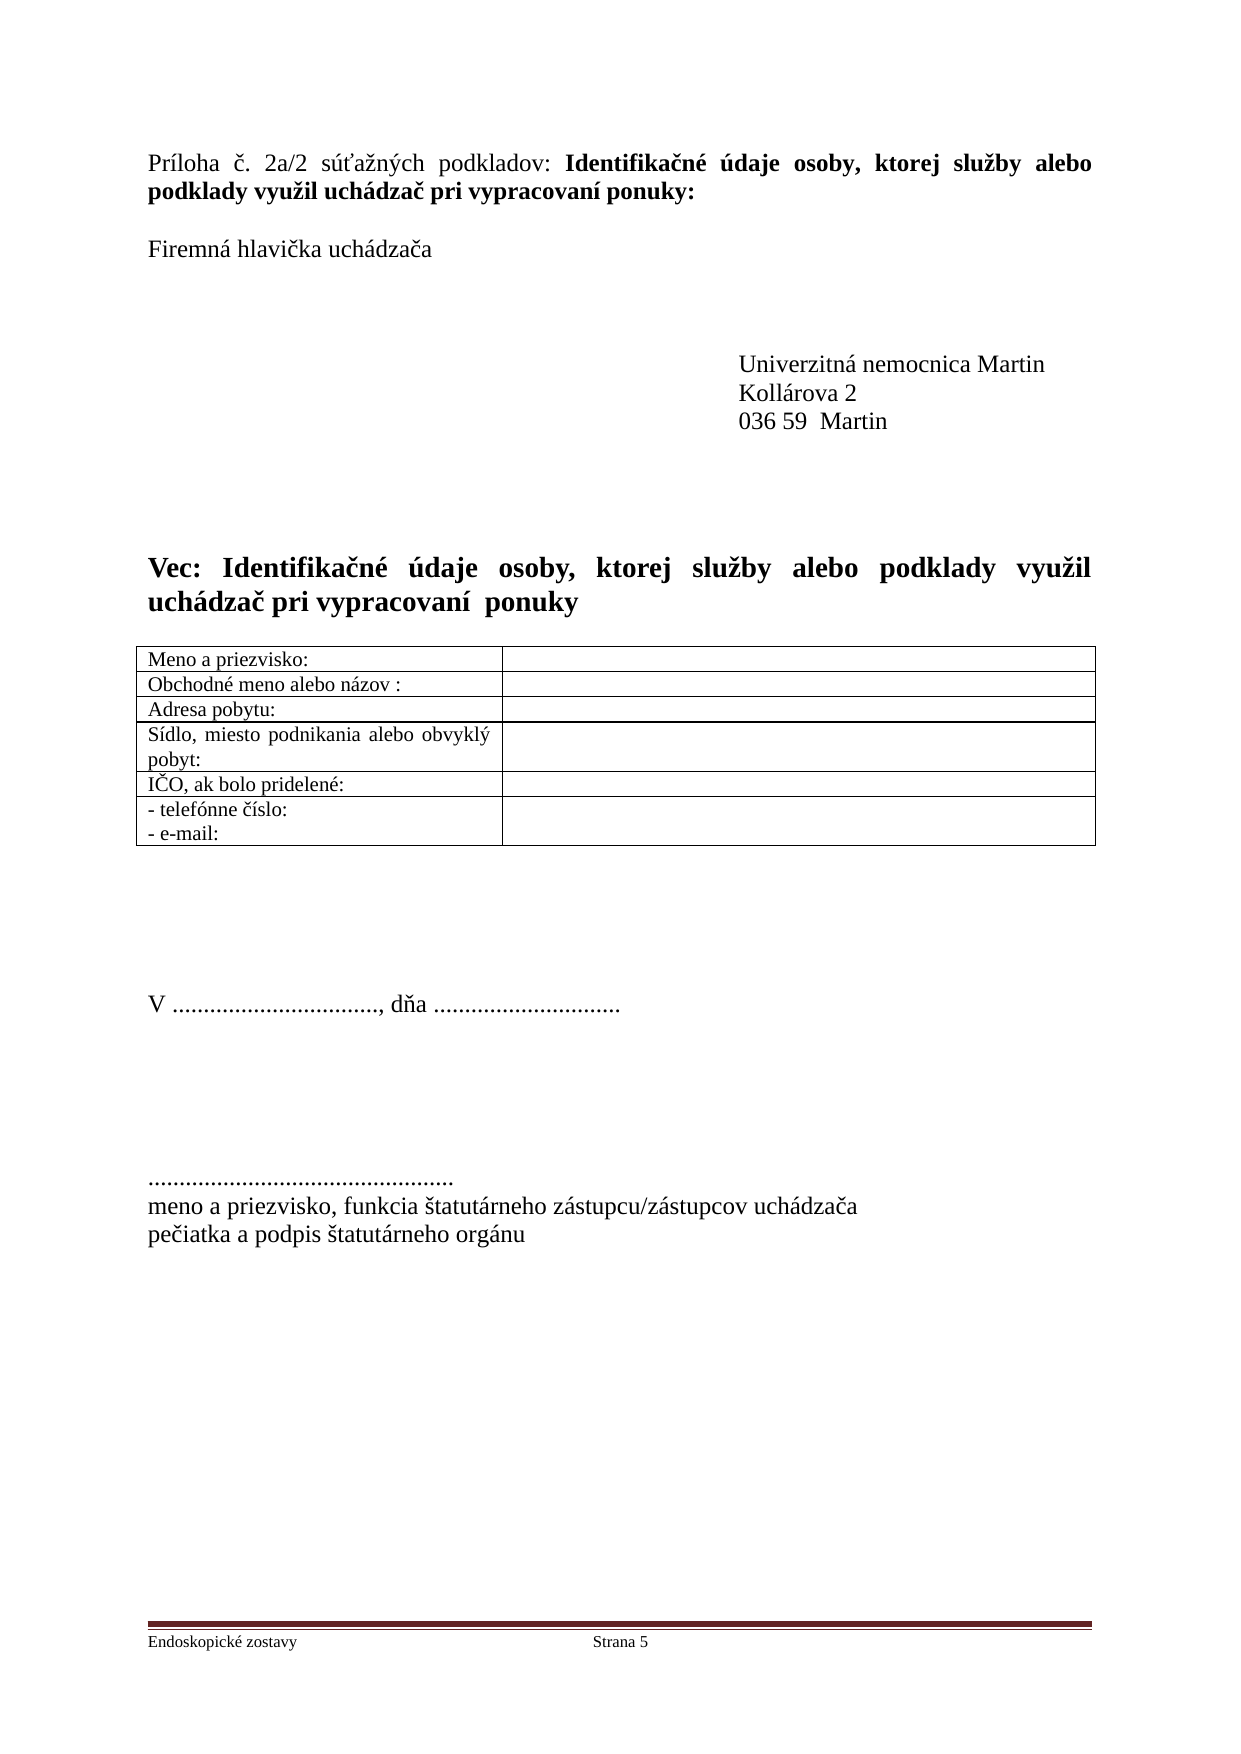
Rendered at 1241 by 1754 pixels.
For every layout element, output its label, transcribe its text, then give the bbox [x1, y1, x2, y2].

table_cell Adresa pobytu: [137, 697, 502, 721]
table_cell Obchodné meno alebo názov : [137, 672, 502, 696]
table_header [503, 647, 1095, 671]
table_cell [503, 797, 1095, 845]
table_cell [503, 772, 1095, 796]
table_cell [503, 672, 1095, 696]
text Kollárova 2 [738, 378, 1092, 406]
text pečiatka a podpis štatutárneho orgánu [148, 1219, 1092, 1248]
table_header Meno a priezvisko: [137, 647, 502, 671]
subtitle Firemná hlavička uchádzača [148, 234, 1092, 263]
text ................................................. [148, 1162, 1092, 1191]
text V ................................., dňa .............................. [148, 989, 1092, 1018]
table_cell [503, 697, 1095, 721]
text Univerzitná nemocnica Martin [738, 349, 1092, 378]
text Príloha č. 2a/2 súťažných podkladov: Identifikačné údaje osoby, ktorej služby alebo podklady využil uchádzač pri vypracovaní ponuky: [148, 148, 1092, 205]
table_cell IČO, ak bolo pridelené: [137, 772, 502, 796]
subtitle Vec: Identifikačné údaje osoby, ktorej služby alebo podklady využil uchádzač pri vypracovaní ponuky [148, 550, 1092, 617]
table_cell - telefónne číslo: - e-mail: [137, 797, 502, 845]
table_cell Sídlo, miesto podnikania alebo obvyklý pobyt: [137, 723, 502, 771]
table_cell [503, 723, 1095, 771]
text meno a priezvisko, funkcia štatutárneho zástupcu/zástupcov uchádzača [148, 1191, 1092, 1219]
text 036 59 Martin [738, 406, 1092, 435]
